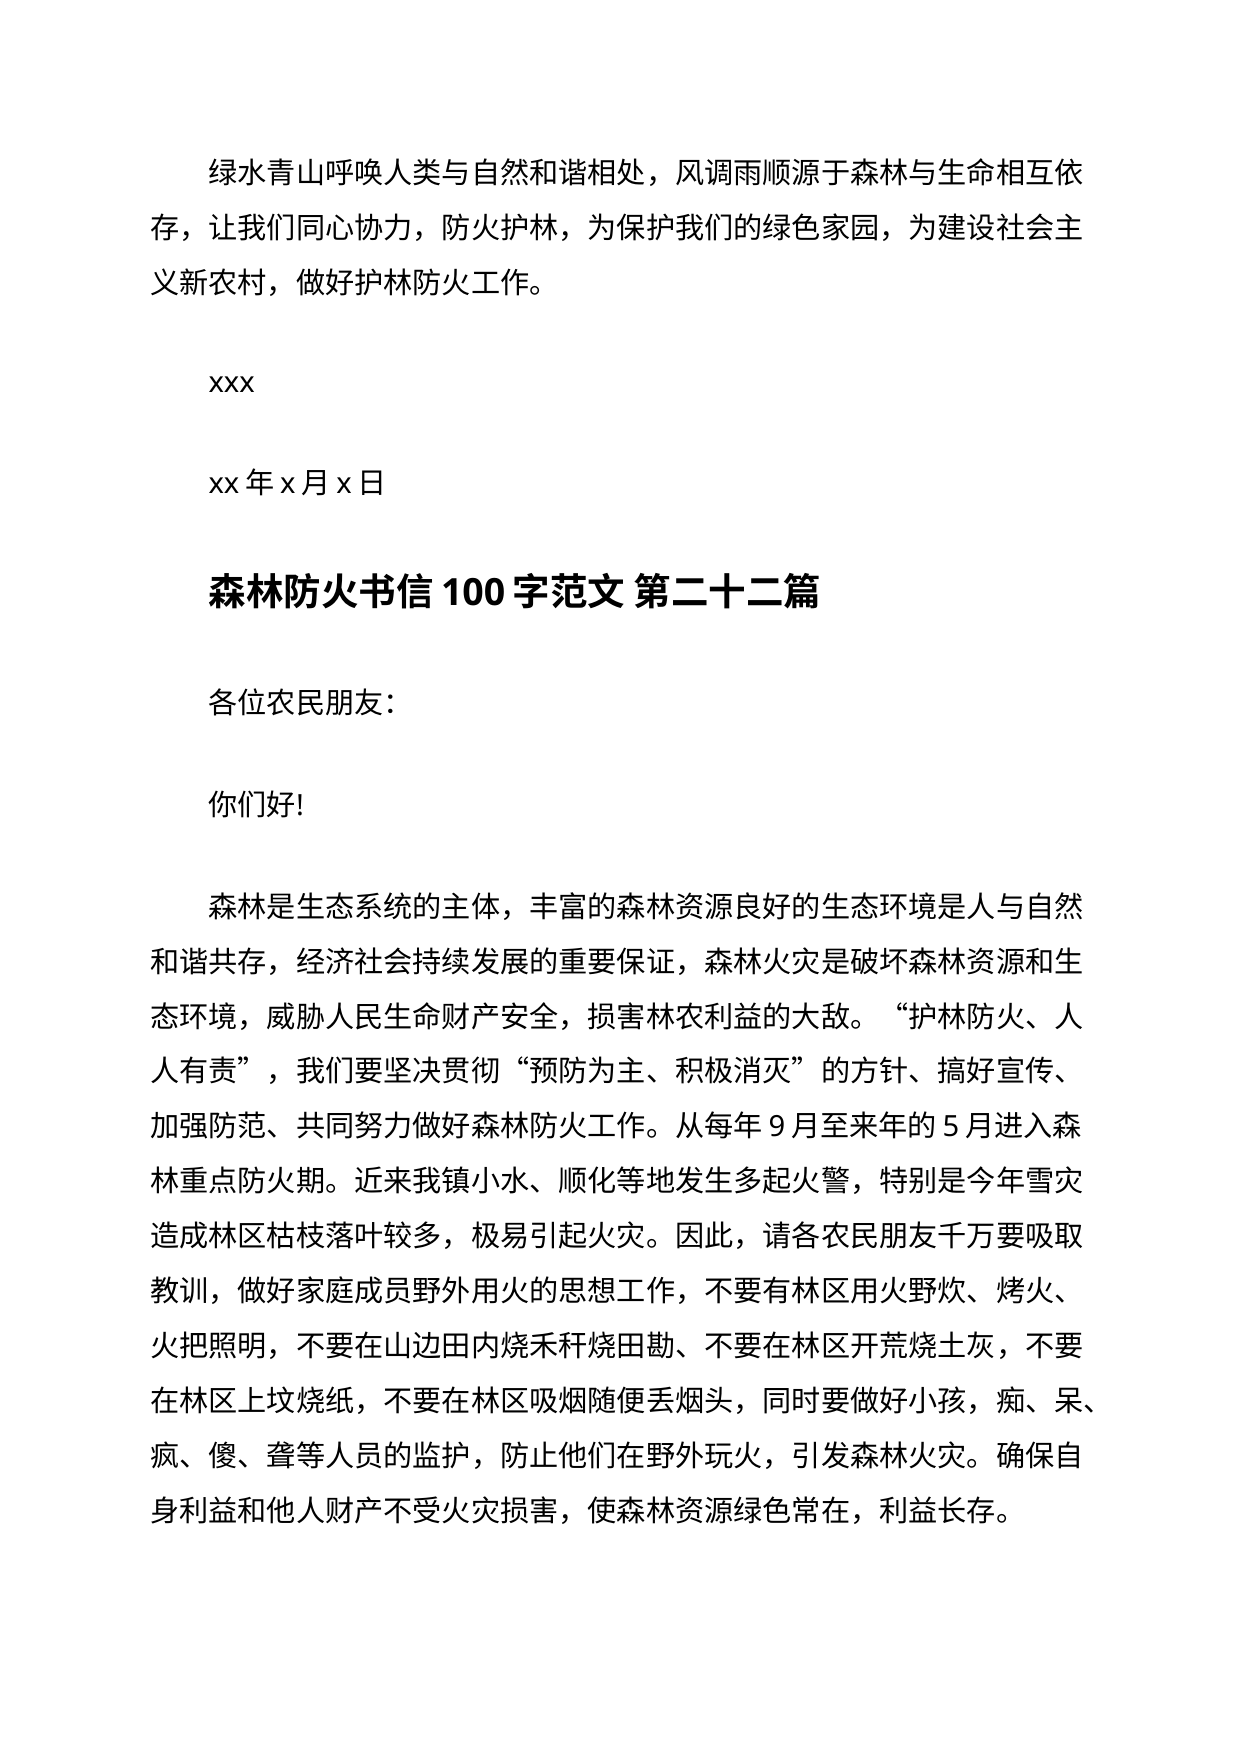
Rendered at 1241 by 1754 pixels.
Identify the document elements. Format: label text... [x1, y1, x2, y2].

text xx年x月x日 [150, 460, 1090, 502]
text 森林防火书信100字范文 第二十二篇 [150, 562, 1090, 616]
text 各位农民朋友： [150, 679, 1090, 722]
text 你们好! [150, 781, 1090, 824]
text 绿水青山呼唤人类与自然和谐相处，风调雨顺源于森林与生命相互依存，让我们同心协力，防火护林，为保护我们的绿色家园，为建设社会主义新农村，做好护林防火工作。 [150, 150, 1090, 302]
text 森林是生态系统的主体，丰富的森林资源良好的生态环境是人与自然和谐共存，经济社会持续发展的重要保证，森林火灾是破坏森林资源和生态环境，威胁人民生命财产安全，损害林农利益的大敌。“护林防火、人人有责”，我们要坚决贯彻“预防为主、积极消灭”的方针、搞好宣传、加强防范、共同努力做好森林防火工作。从每年9月至来年的5月进入森林重点防火期。近来我镇小水、顺化等地发生多起火警，特别是今年雪灾造成林区枯枝落叶较多，极易引起火灾。因此，请各农民朋友千万要吸取教训，做好家庭成员野外用火的思想工作，不要有林区用火野炊、烤火、火把照明，不要在山边田内烧禾秆烧田勘、不要在林区开荒烧土灰，不要在林区上坟烧纸，不要在林区吸烟随便丢烟头，同时要做好小孩，痴、呆、疯、傻、聋等人员的监护，防止他们在野外玩火，引发森林火灾。确保自身利益和他人财产不受火灾损害，使森林资源绿色常在，利益长存。 [150, 883, 1090, 1529]
text xxx [150, 362, 1090, 401]
